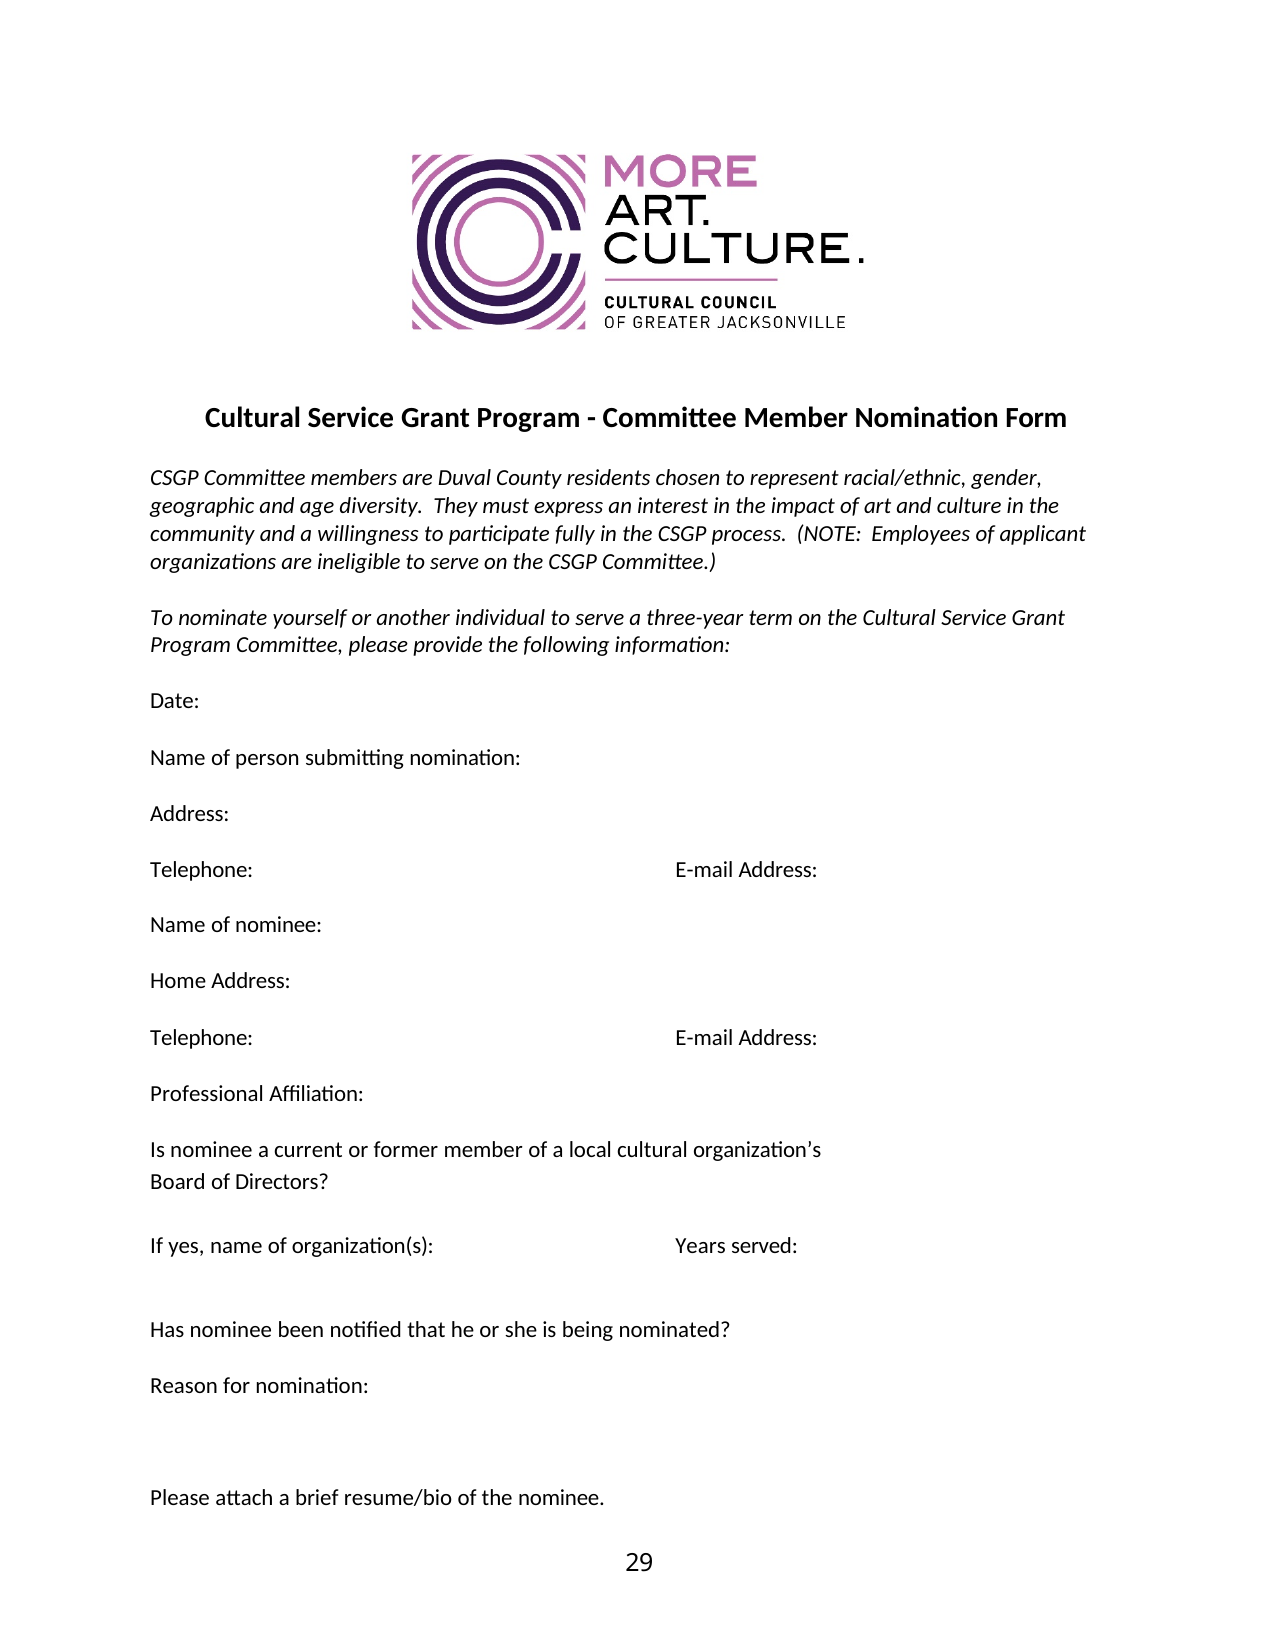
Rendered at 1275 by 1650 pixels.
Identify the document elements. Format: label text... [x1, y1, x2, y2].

text Is nominee a current or former member of a local cultural organization’s [150, 1135, 1148, 1163]
picture [385, 146, 890, 341]
text If yes, name of organization(s): Years served: [150, 1231, 1148, 1259]
text Date: [150, 686, 1148, 714]
text Professional Affiliation: [150, 1079, 1148, 1107]
subtitle Cultural Service Grant Program - Committee Member Nomination Form [205, 399, 1148, 435]
text To nominate yourself or another individual to serve a three-year term on the Cultural Service Grant Program Committee, please provide the following information: [150, 603, 1118, 658]
text Telephone: E-mail Address: [150, 855, 1148, 883]
text Please attach a brief resume/bio of the nominee. [150, 1483, 1148, 1511]
text Name of nominee: [150, 911, 1148, 938]
text Has nominee been notified that he or she is being nominated? Reason for nomination: [150, 1315, 792, 1399]
text Telephone: E-mail Address: [150, 1023, 1148, 1051]
text Name of person submitting nomination: [150, 743, 1148, 771]
text CSGP Committee members are Duval County residents chosen to represent racial/ethnic, gender, geographic and age diversity. They must express an interest in the impact of art and culture in the community and a willingness to participate fully in the CSGP process. (NOTE: Employees of applicant organizations are ineligible to serve on the CSGP Committee.) [150, 463, 1118, 575]
text Home Address: [150, 967, 1148, 995]
text Address: [150, 799, 1148, 827]
text Board of Directors? [150, 1167, 1148, 1195]
